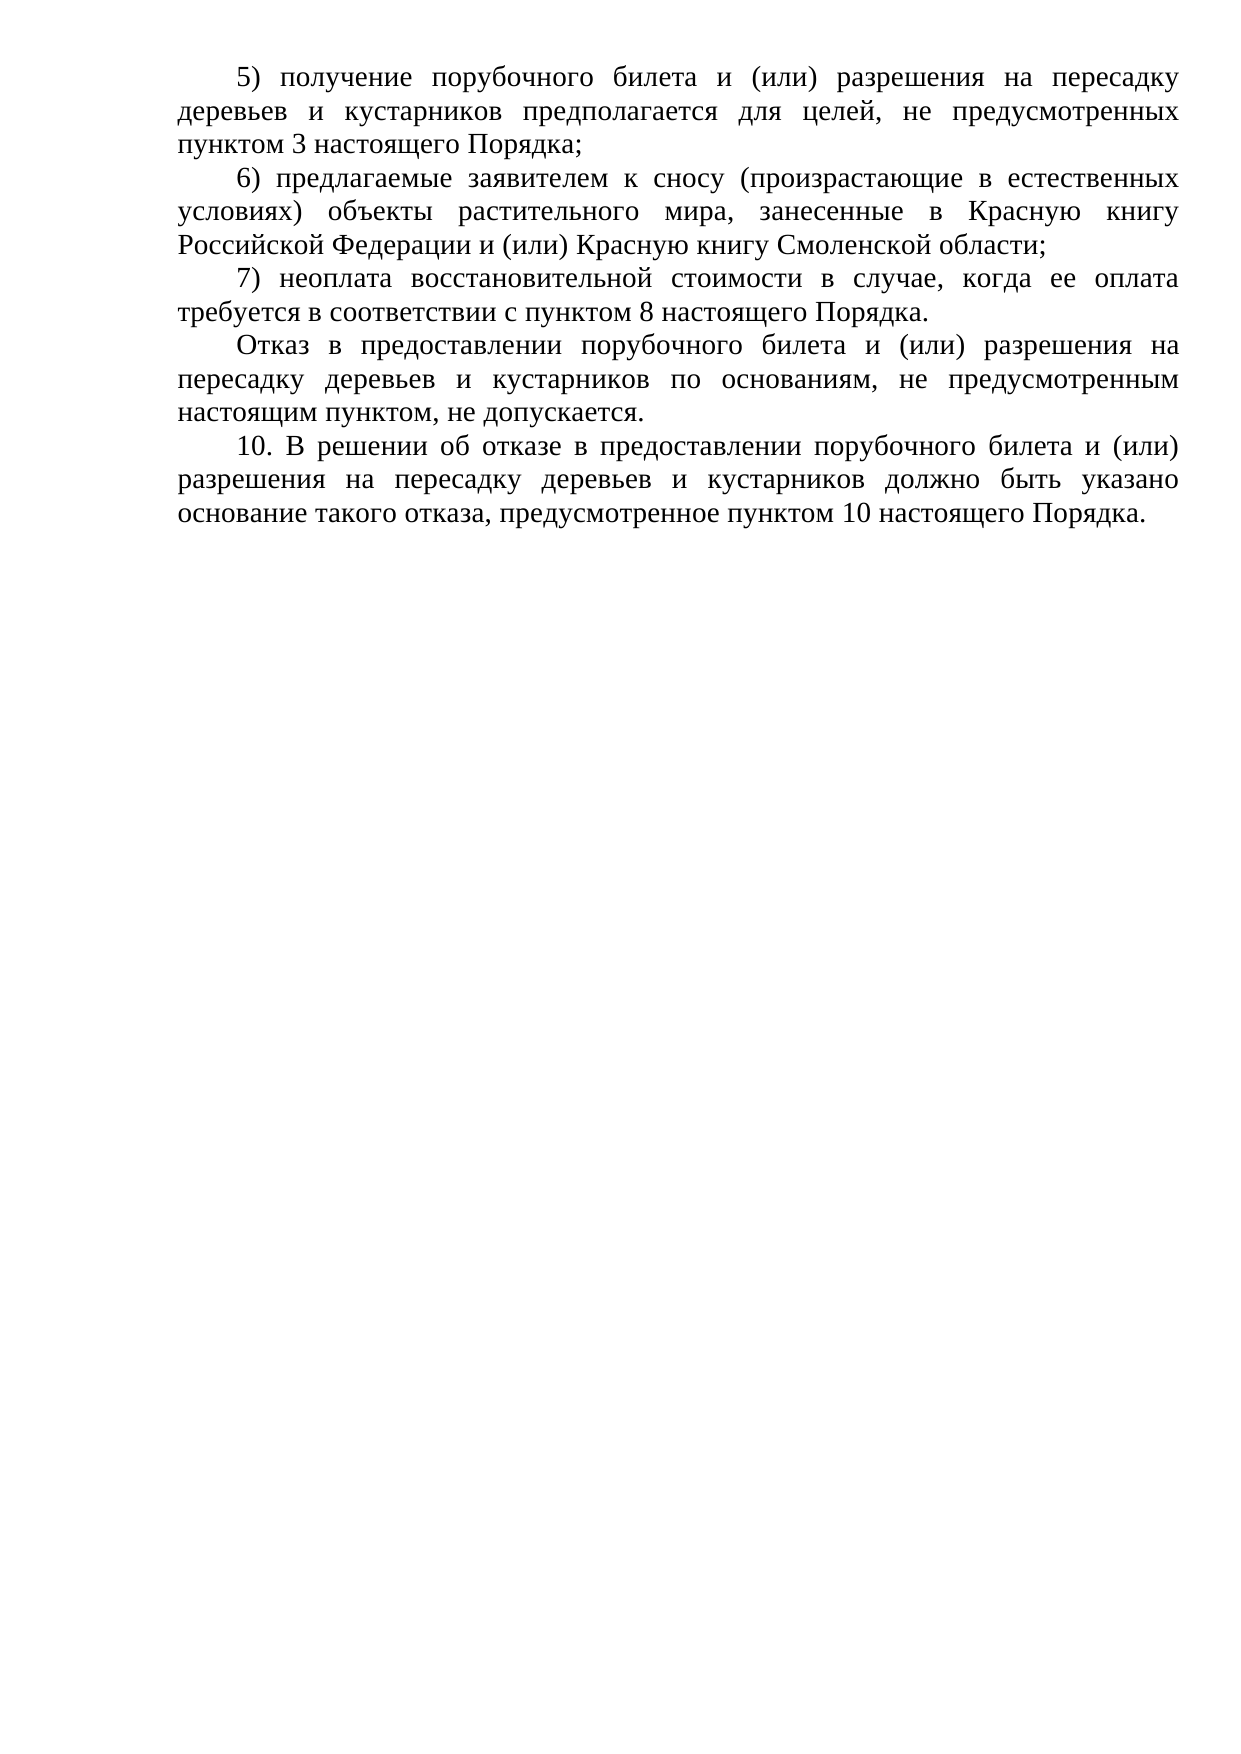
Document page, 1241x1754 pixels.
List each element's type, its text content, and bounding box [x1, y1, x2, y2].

text 6) предлагаемые заявителем к сносу (произрастающие в естественных условиях) объекты растительного мира, занесенные в Красную книгу Российской Федерации и (или) Красную книгу Смоленской области; [177, 160, 1181, 260]
text 5) получение порубочного билета и (или) разрешения на пересадку деревьев и кустарников предполагается для целей, не предусмотренных пунктом 3 настоящего Порядка; [177, 59, 1181, 160]
text Отказ в предоставлении порубочного билета и (или) разрешения на пересадку деревьев и кустарников по основаниям, не предусмотренным настоящим пунктом, не допускается. [177, 327, 1181, 428]
text 10. В решении об отказе в предоставлении порубочного билета и (или) разрешения на пересадку деревьев и кустарников должно быть указано основание такого отказа, предусмотренное пунктом 10 настоящего Порядка. [177, 428, 1181, 529]
text 7) неоплата восстановительной стоимости в случае, когда ее оплата требуется в соответствии с пунктом 8 настоящего Порядка. [177, 260, 1181, 327]
